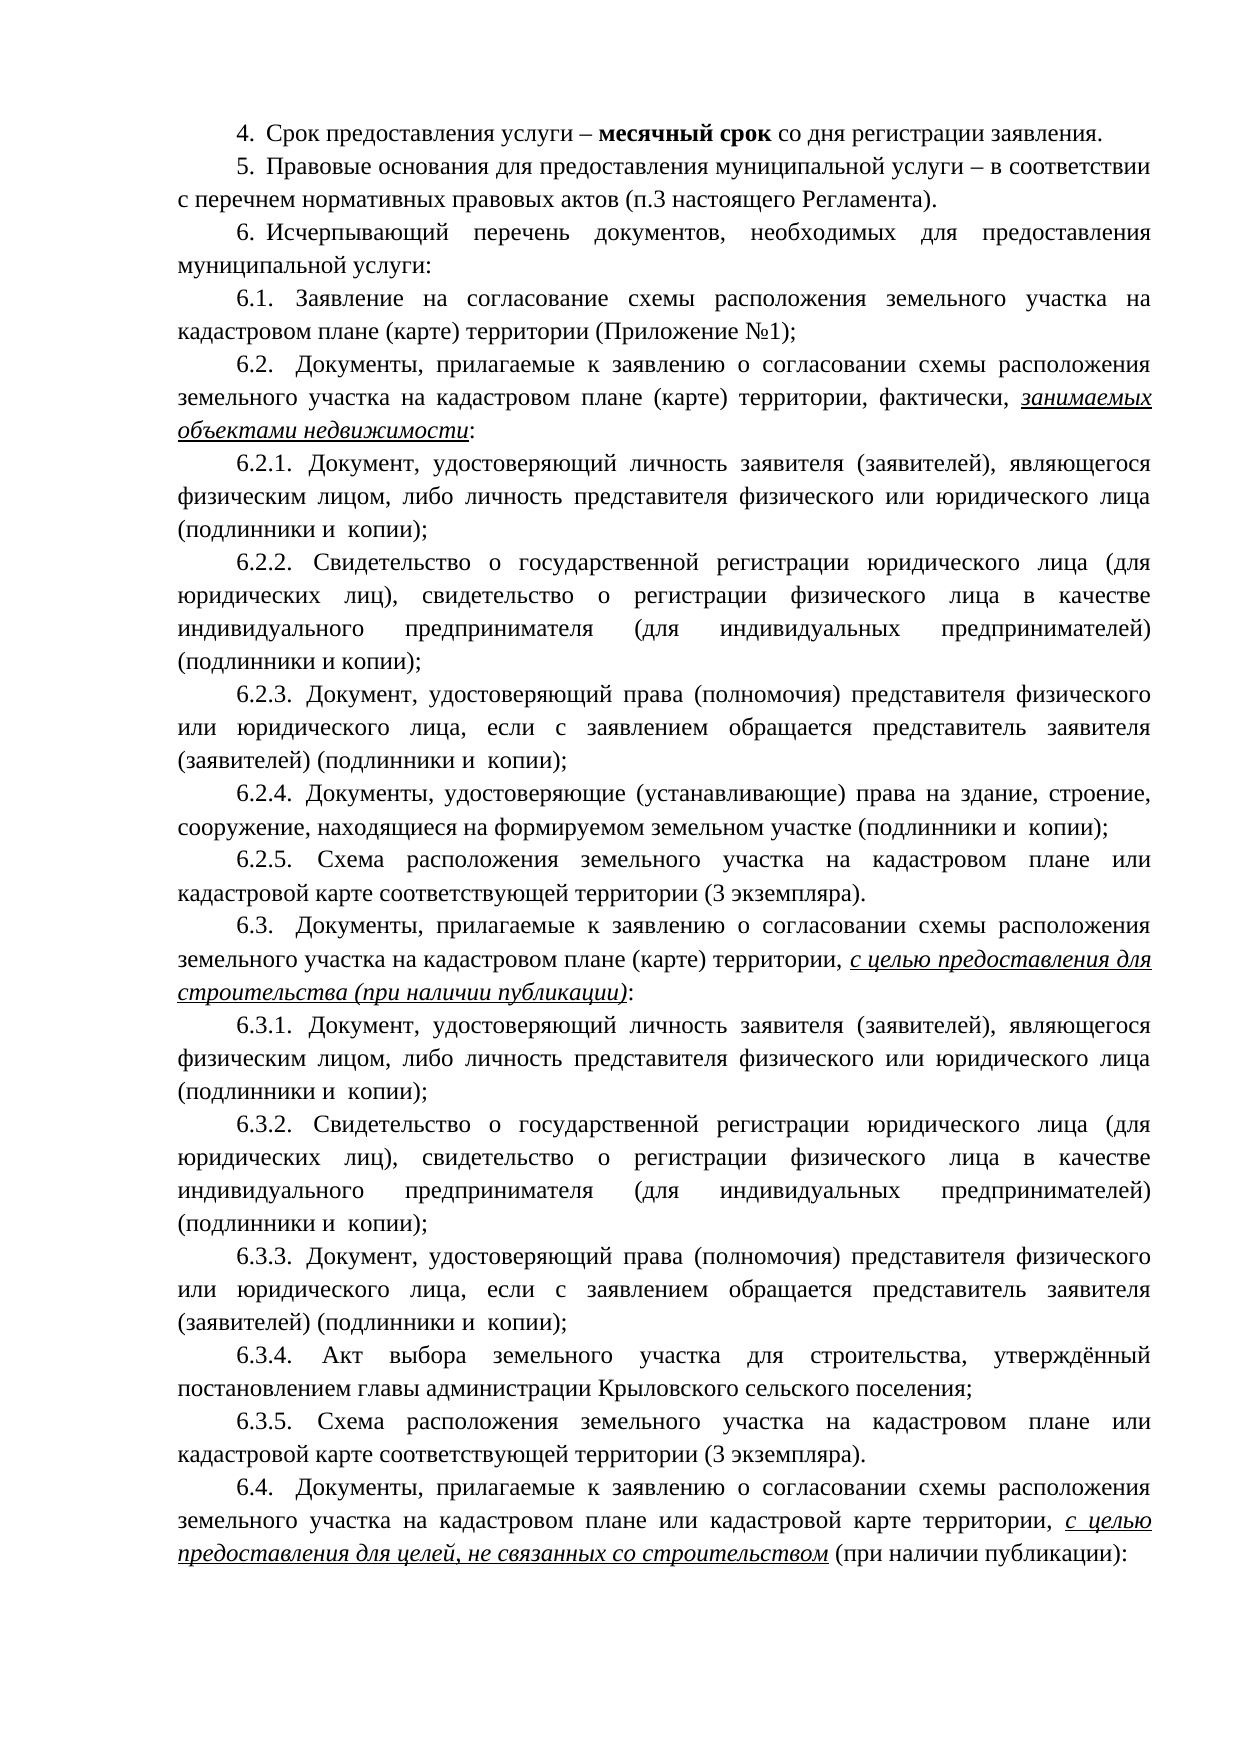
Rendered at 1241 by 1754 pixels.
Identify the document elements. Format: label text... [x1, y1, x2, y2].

list Документы, удостоверяющие (устанавливающие) права на здание, строение, сооружение, находящиеся на формируемом земельном участке (подлинники и копии); [177, 778, 1152, 840]
list Документы, прилагаемые к заявлению о согласовании схемы расположения земельного участка на кадастровом плане или кадастровой карте территории, с целью предоставления для целей, не связанных со строительством (при наличии публикации): [177, 1472, 1152, 1567]
list Схема расположения земельного участка на кадастровом плане или кадастровой карте соответствующей территории (3 экземпляра). [177, 844, 1152, 906]
list Документы, прилагаемые к заявлению о согласовании схемы расположения земельного участка на кадастровом плане (карте) территории, фактически, занимаемых объектами недвижимости: [177, 349, 1152, 444]
list Заявление на согласование схемы расположения земельного участка на кадастровом плане (карте) территории (Приложение №1); [177, 283, 1152, 345]
list Исчерпывающий перечень документов, необходимых для предоставления муниципальной услуги: [177, 217, 1152, 279]
list Документ, удостоверяющий личность заявителя (заявителей), являющегося физическим лицом, либо личность представителя физического или юридического лица (подлинники и копии); [177, 1010, 1152, 1104]
list Документ, удостоверяющий личность заявителя (заявителей), являющегося физическим лицом, либо личность представителя физического или юридического лица (подлинники и копии); [177, 448, 1152, 543]
list Правовые основания для предоставления муниципальной услуги – в соответствии с перечнем нормативных правовых актов (п.3 настоящего Регламента). [177, 151, 1152, 213]
list Акт выбора земельного участка для строительства, утверждённый постановлением главы администрации Крыловского сельского поселения; [177, 1340, 1152, 1402]
list Схема расположения земельного участка на кадастровом плане или кадастровой карте соответствующей территории (3 экземпляра). [177, 1406, 1152, 1468]
list Срок предоставления услуги – месячный срок со дня регистрации заявления. [177, 118, 1152, 147]
list Документы, прилагаемые к заявлению о согласовании схемы расположения земельного участка на кадастровом плане (карте) территории, с целью предоставления для строительства (при наличии публикации): [177, 911, 1152, 1005]
